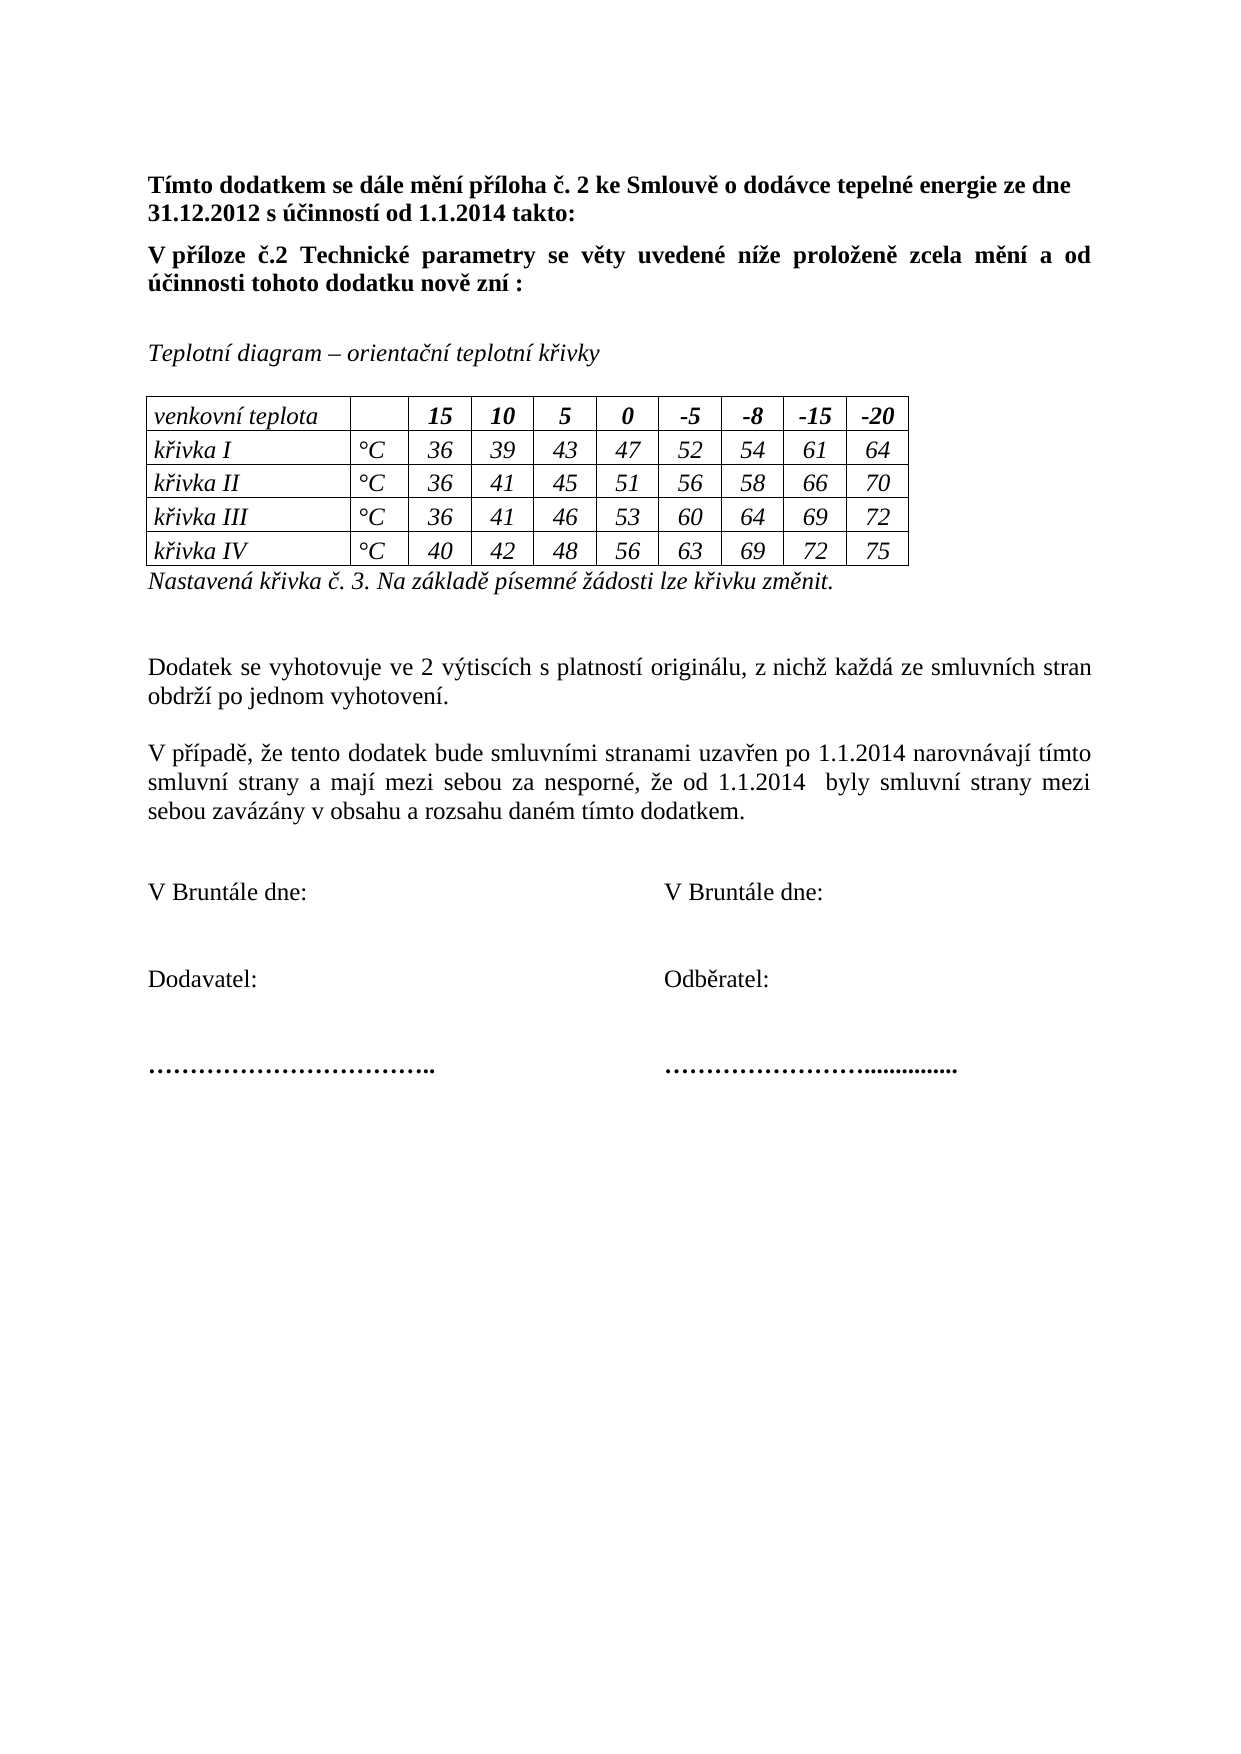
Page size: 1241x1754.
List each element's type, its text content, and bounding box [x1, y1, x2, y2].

text Tímto dodatkem se dále mění příloha č. 2 ke Smlouvě o dodávce tepelné energie ze dne 31.12.2012 s účinností od 1.1.2014 takto: [148, 170, 1093, 227]
text V Bruntále dne: V Bruntále dne: [148, 877, 1093, 906]
table_cell 61 [784, 431, 846, 463]
table_header venkovní teplota [147, 397, 350, 430]
table_header -5 [659, 397, 721, 430]
table_cell 36 [409, 431, 471, 463]
text Teplotní diagram – orientační teplotní křivky [148, 338, 1093, 367]
table_header 10 [472, 397, 533, 430]
table_cell 36 [409, 498, 471, 531]
text Nastavená křivka č. 3. Na základě písemné žádosti lze křivku změnit. [148, 566, 1093, 594]
table_header -8 [722, 397, 783, 430]
table_cell 40 [409, 532, 471, 565]
table_cell 53 [597, 498, 658, 531]
table_cell křivka II [147, 465, 350, 497]
table_cell °C [351, 465, 408, 497]
table_header -20 [847, 397, 908, 430]
table_header -15 [784, 397, 846, 430]
table_cell 70 [847, 465, 908, 497]
table_cell 52 [659, 431, 721, 463]
table_header [351, 397, 408, 430]
table_cell 45 [534, 465, 596, 497]
table_cell °C [351, 431, 408, 463]
table_cell 72 [784, 532, 846, 565]
table_cell 47 [597, 431, 658, 463]
table_cell 64 [722, 498, 783, 531]
table_cell °C [351, 532, 408, 565]
table_cell 43 [534, 431, 596, 463]
table_cell křivka I [147, 431, 350, 463]
table_cell 72 [847, 498, 908, 531]
table_cell křivka IV [147, 532, 350, 565]
table_cell křivka III [147, 498, 350, 531]
table_cell 63 [659, 532, 721, 565]
table_cell 36 [409, 465, 471, 497]
table_header 0 [597, 397, 658, 430]
table_cell 46 [534, 498, 596, 531]
table_cell 56 [659, 465, 721, 497]
table_header 15 [409, 397, 471, 430]
table_cell 41 [472, 465, 533, 497]
table_cell 60 [659, 498, 721, 531]
table_cell 54 [722, 431, 783, 463]
table_cell 75 [847, 532, 908, 565]
table_cell 42 [472, 532, 533, 565]
table_cell 39 [472, 431, 533, 463]
table_cell 56 [597, 532, 658, 565]
table_cell 66 [784, 465, 846, 497]
text Dodavatel: Odběratel: [148, 964, 1093, 992]
table_cell 41 [472, 498, 533, 531]
text V příloze č.2 Technické parametry se věty uvedené níže proloženě zcela mění a od účinnosti tohoto dodatku nově zní : [148, 240, 1093, 297]
text V případě, že tento dodatek bude smluvními stranami uzavřen po 1.1.2014 narovnávají tímto smluvní strany a mají mezi sebou za nesporné, že od 1.1.2014 byly smluvní strany mezi sebou zavázány v obsahu a rozsahu daném tímto dodatkem. [148, 738, 1093, 824]
table_cell °C [351, 498, 408, 531]
table_cell 48 [534, 532, 596, 565]
table_cell 51 [597, 465, 658, 497]
table_header 5 [534, 397, 596, 430]
table_cell 64 [847, 431, 908, 463]
table_cell 69 [784, 498, 846, 531]
text Dodatek se vyhotovuje ve 2 výtiscích s platností originálu, z nichž každá ze smluvních stran obdrží po jednom vyhotovení. [148, 652, 1093, 709]
table_cell 58 [722, 465, 783, 497]
table_cell 69 [722, 532, 783, 565]
text …………………………….. ……………………............... [148, 1050, 1093, 1079]
